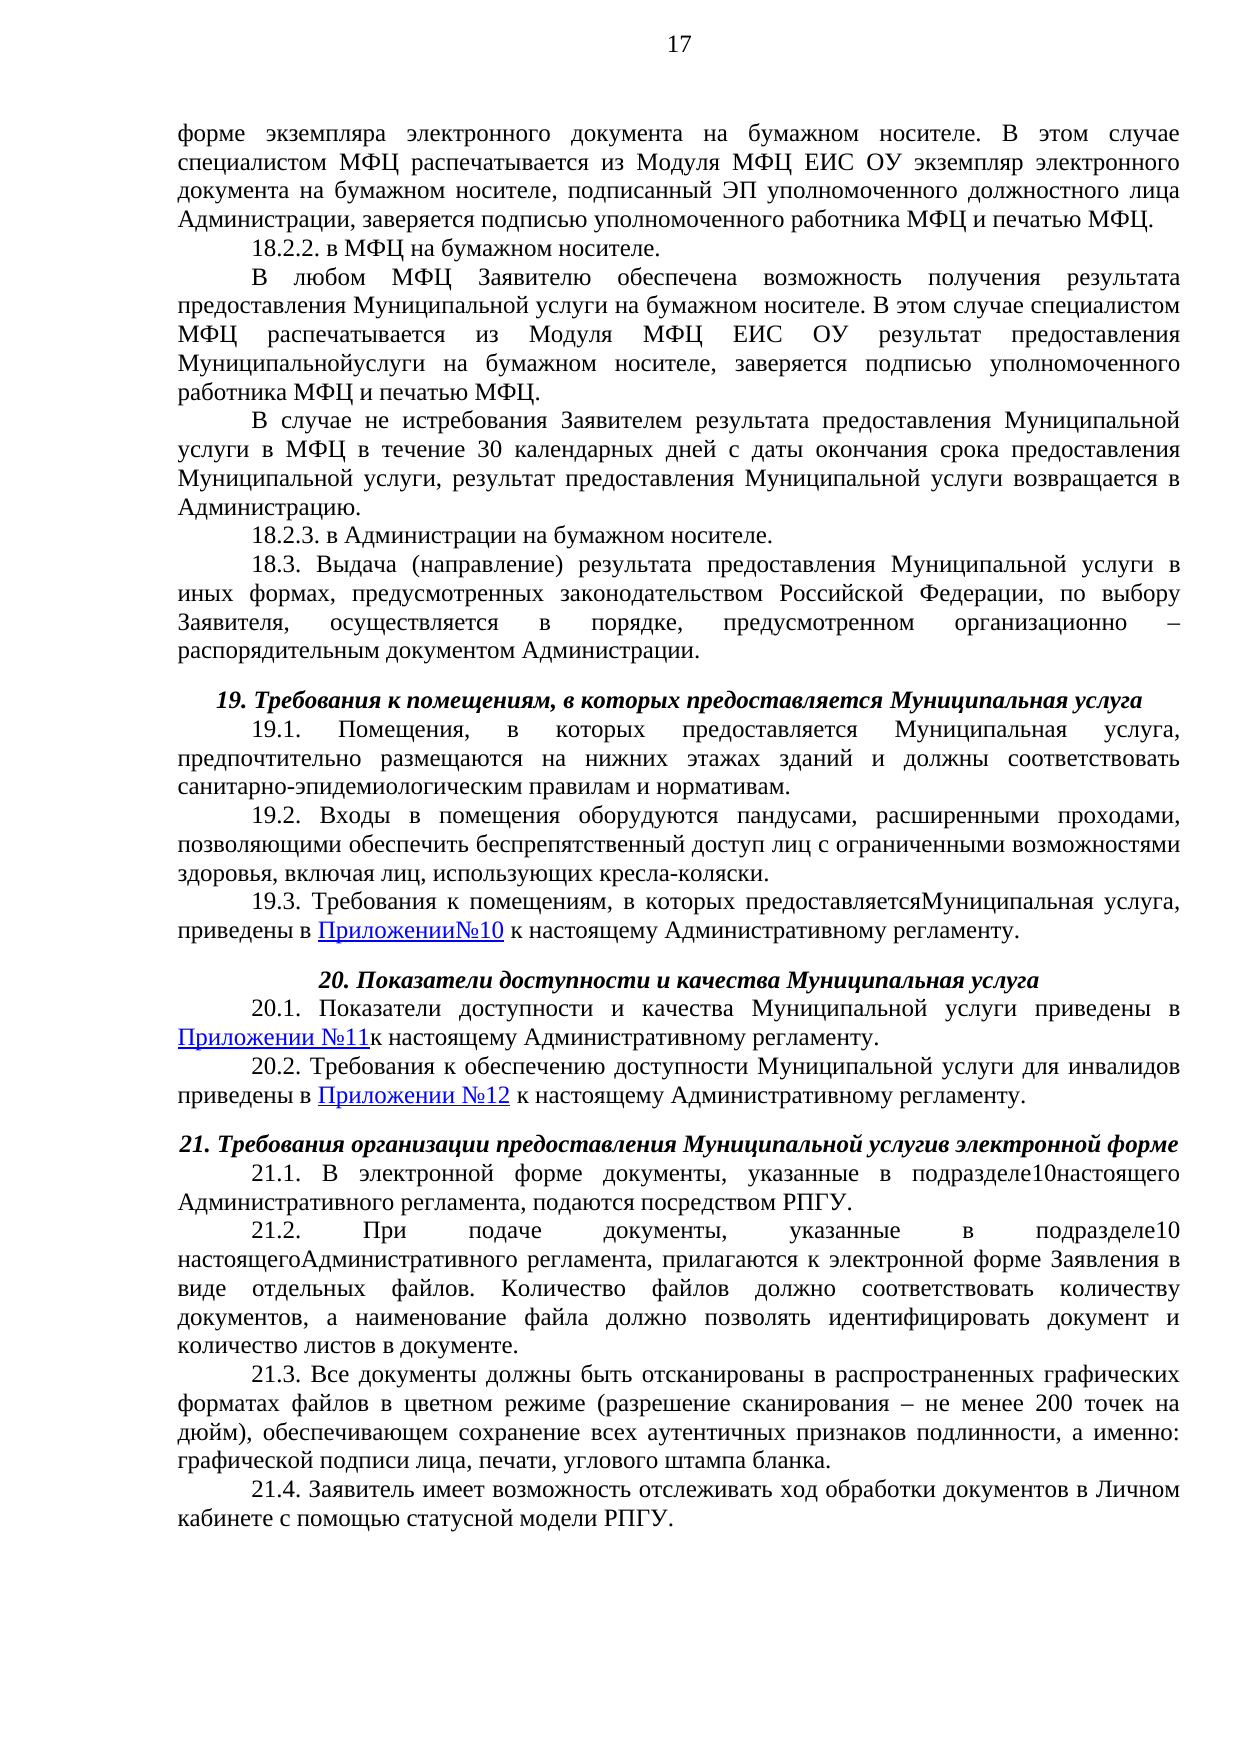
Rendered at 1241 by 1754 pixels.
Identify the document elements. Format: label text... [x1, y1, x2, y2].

list В случае не истребования Заявителем результата предоставления Муниципальной услуги в МФЦ в течение 30 календарных дней с даты окончания срока предоставления Муниципальной услуги, результат предоставления Муниципальной услуги возвращается в Администрацию. [177, 406, 1181, 521]
text 21.4. Заявитель имеет возможность отслеживать ход обработки документов в Личном кабинете с помощью статусной модели РПГУ. [177, 1474, 1181, 1532]
text 19.1. Помещения, в которых предоставляется Муниципальная услуга, предпочтительно размещаются на нижних этажах зданий и должны соответствовать санитарно-эпидемиологическим правилам и нормативам. [177, 714, 1181, 800]
text 18.3. Выдача (направление) результата предоставления Муниципальной услуги в иных формах, предусмотренных законодательством Российской Федерации, по выбору Заявителя, осуществляется в порядке, предусмотренном организационно – распорядительным документом Администрации. [177, 549, 1181, 664]
text 20.1. Показатели доступности и качества Муниципальной услуги приведены в Приложении №11к настоящему Административному регламенту. [177, 993, 1181, 1051]
text 21.2. При подаче документы, указанные в подразделе10 настоящегоАдминистративного регламента, прилагаются к электронной форме Заявления в виде отдельных файлов. Количество файлов должно соответствовать количеству документов, а наименование файла должно позволять идентифицировать документ и количество листов в документе. [177, 1216, 1181, 1359]
subtitle 19. Требования к помещениям, в которых предоставляется Муниципальная услуга [177, 685, 1181, 714]
text 20.2. Требования к обеспечению доступности Муниципальной услуги для инвалидов приведены в Приложении №12 к настоящему Административному регламенту. [177, 1051, 1181, 1108]
text 19.2. Входы в помещения оборудуются пандусами, расширенными проходами, позволяющими обеспечить беспрепятственный доступ лиц с ограниченными возможностями здоровья, включая лиц, использующих кресла-коляски. [177, 800, 1181, 886]
subtitle 21. Требования организации предоставления Муниципальной услугив электронной форме [177, 1129, 1181, 1158]
text 21.1. В электронной форме документы, указанные в подразделе10настоящего Административного регламента, подаются посредством РПГУ. [177, 1158, 1181, 1216]
text 18.2.3. в Администрации на бумажном носителе. [177, 521, 1181, 549]
list 18.2.2. в МФЦ на бумажном носителе. [177, 233, 1181, 262]
list В любом МФЦ Заявителю обеспечена возможность получения результата предоставления Муниципальной услуги на бумажном носителе. В этом случае специалистом МФЦ распечатывается из Модуля МФЦ ЕИС ОУ результат предоставления Муниципальнойуслуги на бумажном носителе, заверяется подписью уполномоченного работника МФЦ и печатью МФЦ. [177, 262, 1181, 406]
text 19.3. Требования к помещениям, в которых предоставляетсяМуниципальная услуга, приведены в Приложении№10 к настоящему Административному регламенту. [177, 886, 1181, 944]
text 21.3. Все документы должны быть отсканированы в распространенных графических форматах файлов в цветном режиме (разрешение сканирования – не менее 200 точек на дюйм), обеспечивающем сохранение всех аутентичных признаков подлинности, а именно: графической подписи лица, печати, углового штампа бланка. [177, 1359, 1181, 1474]
subtitle 20. Показатели доступности и качества Муниципальная услуга [177, 965, 1181, 993]
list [177, 118, 1181, 233]
